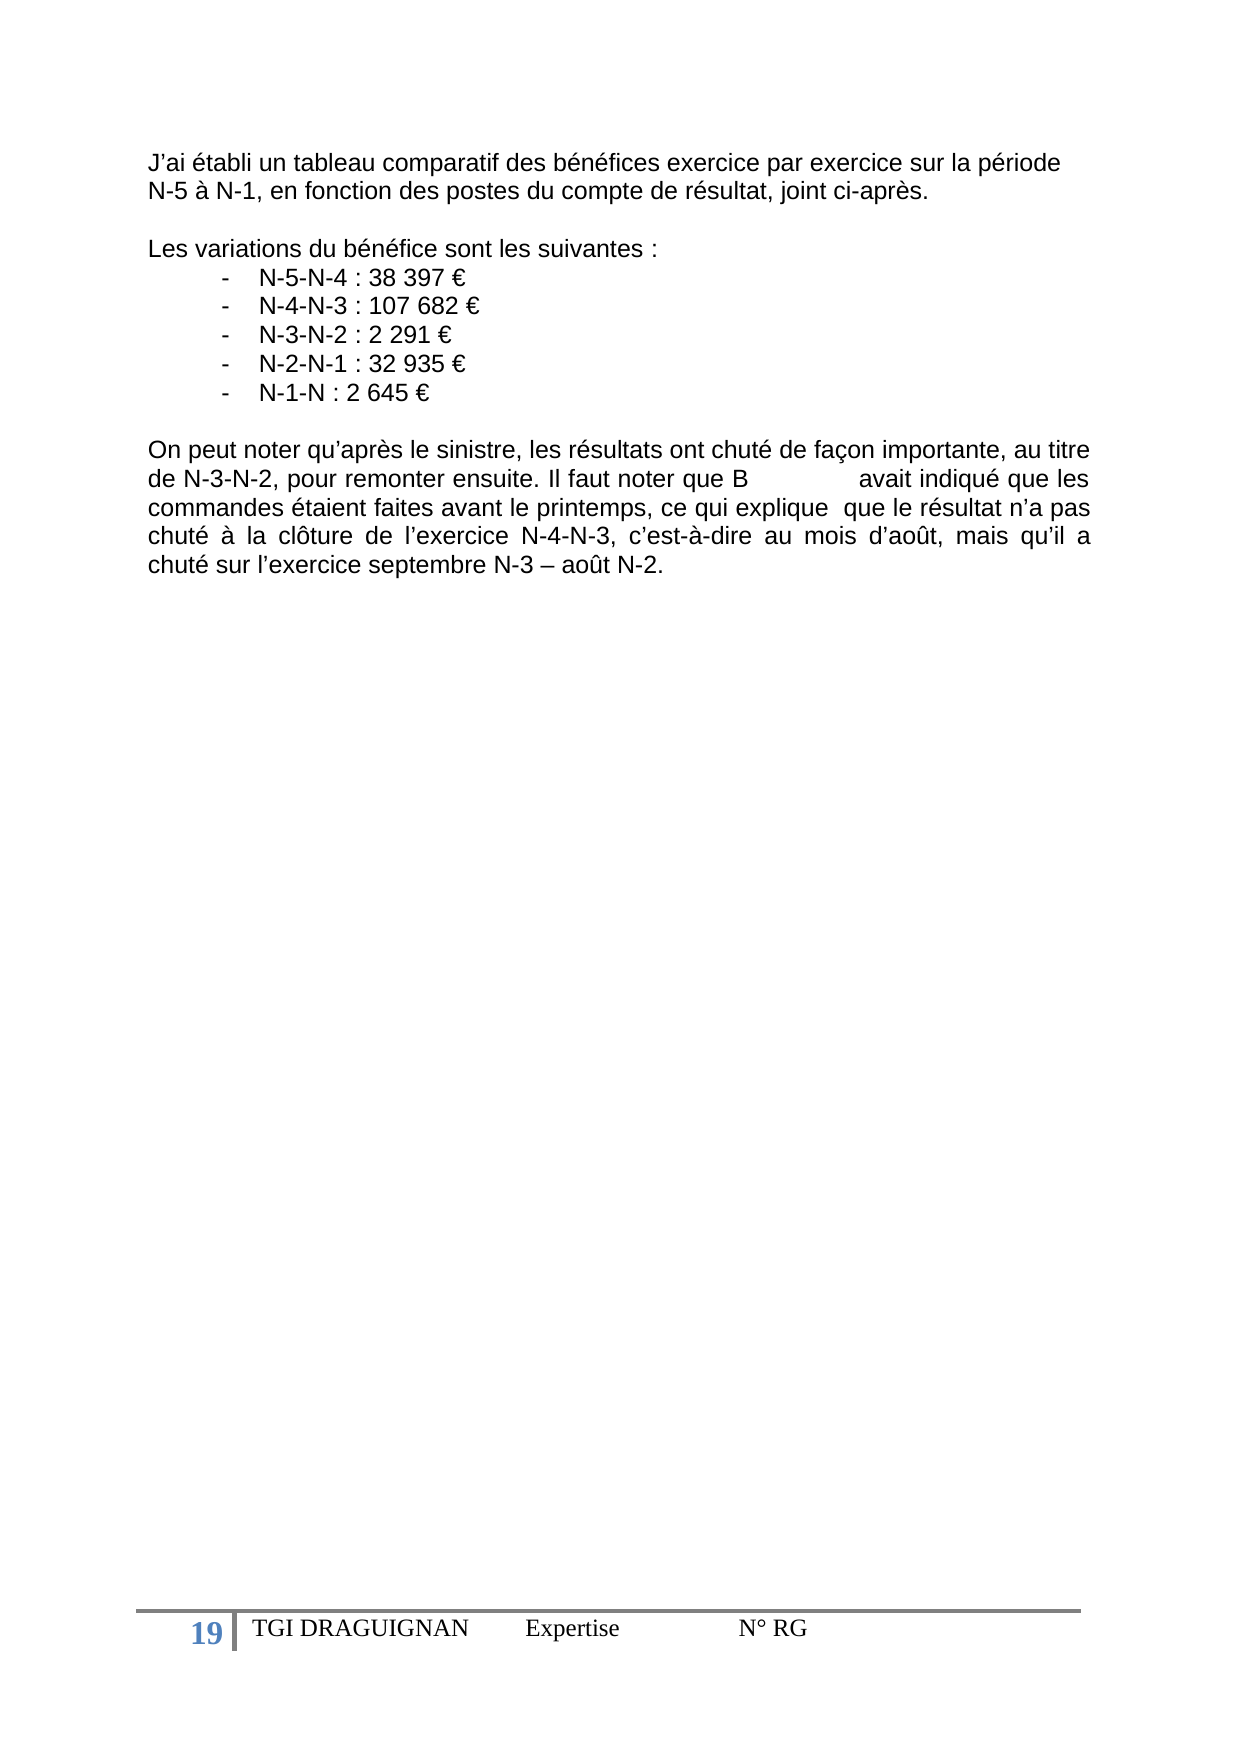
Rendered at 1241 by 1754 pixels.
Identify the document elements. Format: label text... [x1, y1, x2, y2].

text On peut noter qu’après le sinistre, les résultats ont chuté de façon importante, au titre de N-3-N-2, pour remonter ensuite. Il faut noter que B avait indiqué que les commandes étaient faites avant le printemps, ce qui explique que le résultat n’a pas chuté à la clôture de l’exercice N-4-N-3, c’est-à-dire au mois d’août, mais qu’il a chuté sur l’exercice septembre N-3 – août N-2. [148, 435, 1093, 579]
list N-1-N : 2 645 € [221, 378, 1093, 406]
text Les variations du bénéfice sont les suivantes : [148, 234, 1093, 263]
list N-2-N-1 : 32 935 € [221, 349, 1093, 378]
text J’ai établi un tableau comparatif des bénéfices exercice par exercice sur la période N-5 à N-1, en fonction des postes du compte de résultat, joint ci-après. [148, 148, 1093, 205]
list N-4-N-3 : 107 682 € [221, 291, 1093, 320]
list N-5-N-4 : 38 397 € [221, 263, 1093, 291]
list N-3-N-2 : 2 291 € [221, 320, 1093, 349]
